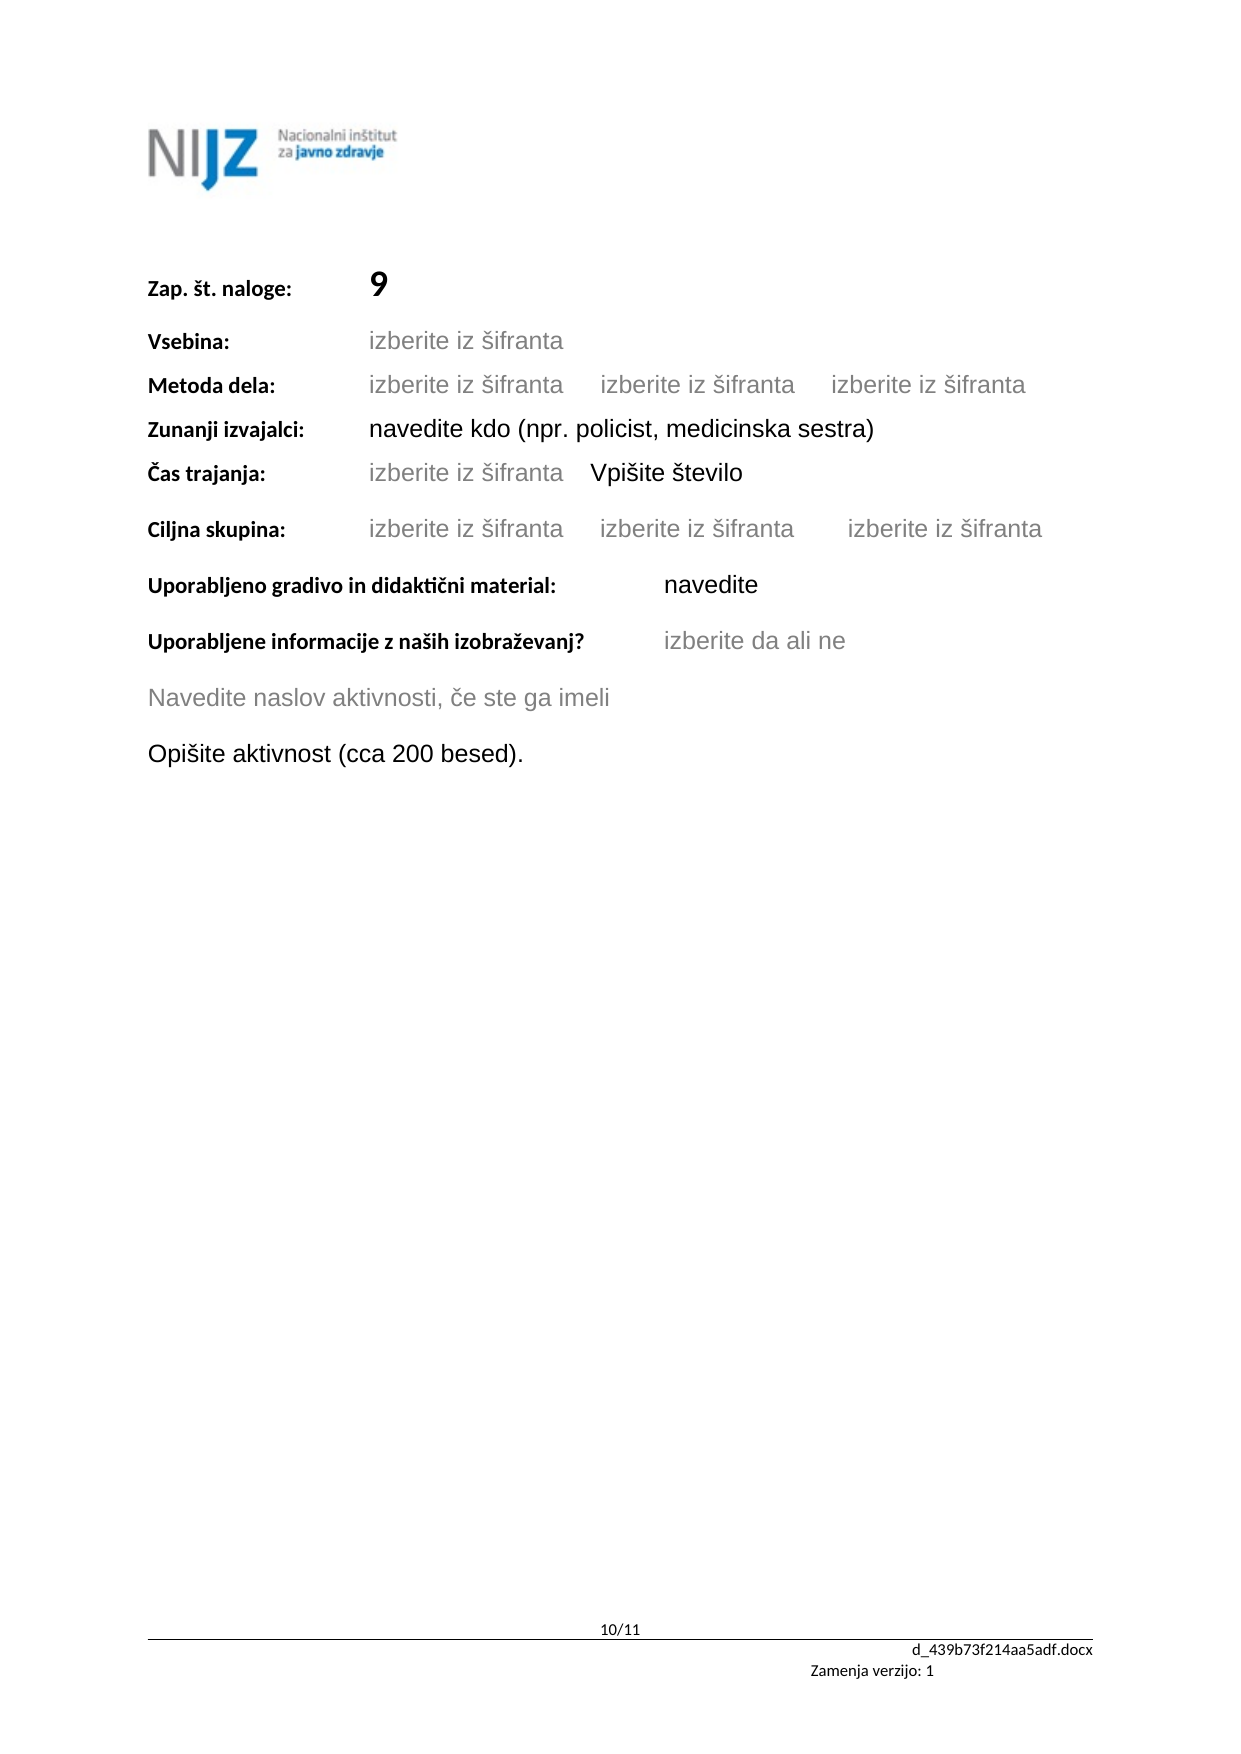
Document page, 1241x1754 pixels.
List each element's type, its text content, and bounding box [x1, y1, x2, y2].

text Vsebina: [148, 326, 1093, 356]
text Metoda dela: [148, 370, 1093, 399]
text Uporabljene informacije z naših izobraževanj? [148, 626, 1093, 656]
text Ciljna skupina: [148, 514, 1093, 543]
text Čas trajanja: [148, 458, 1093, 487]
picture [147, 73, 820, 200]
text Zunanji izvajalci: [148, 414, 1093, 443]
text Uporabljeno gradivo in didaktični material: [148, 570, 1093, 599]
